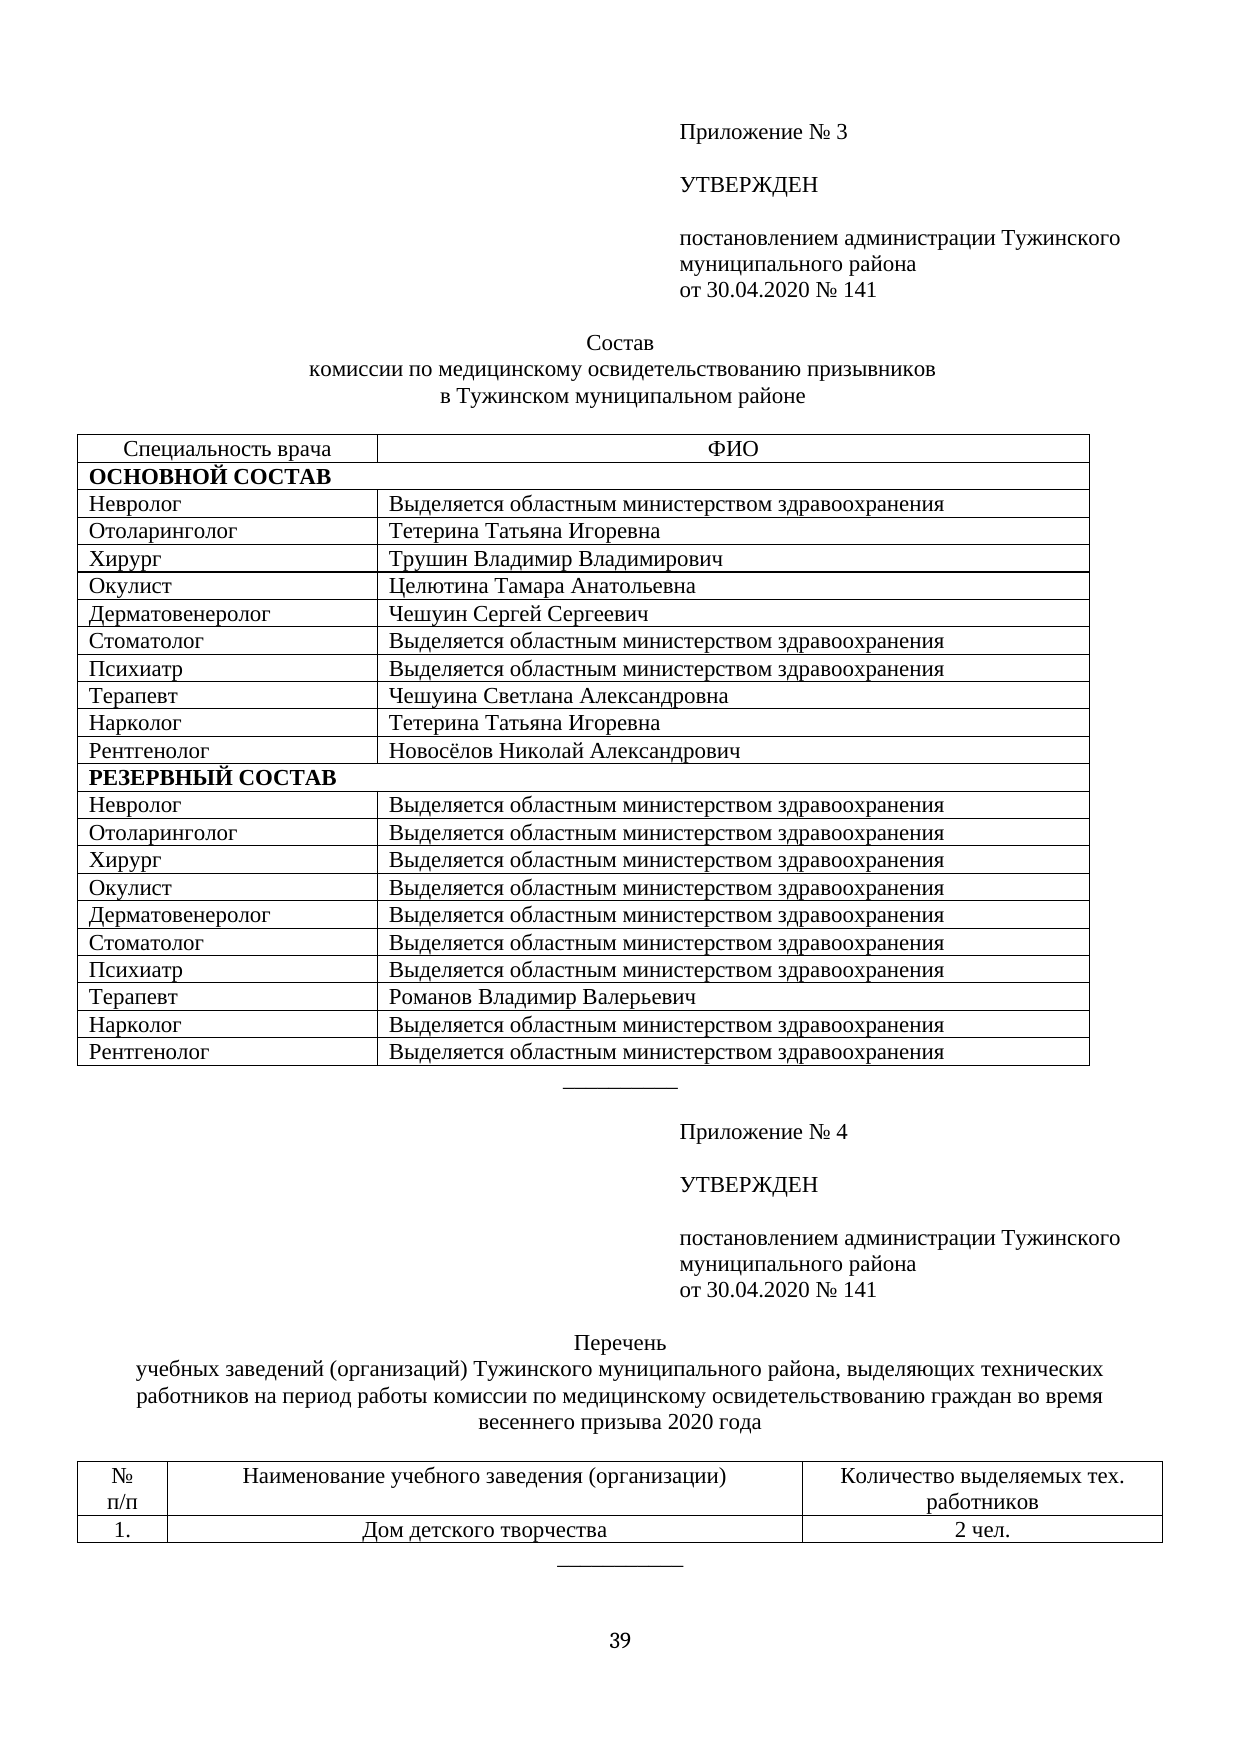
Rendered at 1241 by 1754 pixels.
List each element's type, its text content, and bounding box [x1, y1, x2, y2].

table_cell Стоматолог [78, 627, 377, 653]
text ___________ [89, 1543, 1152, 1569]
text учебных заведений (организаций) Тужинского муниципального района, выделяющих технических работников на период работы комиссии по медицинскому освидетельствованию граждан во время [89, 1355, 1152, 1408]
table_cell Отоларинголог [78, 819, 377, 845]
table_header ФИО [378, 435, 1089, 462]
table_cell Выделяется областным министерством здравоохранения [378, 792, 1089, 818]
table_cell Терапевт [78, 983, 377, 1010]
table_cell Выделяется областным министерством здравоохранения [378, 819, 1089, 845]
table_cell ОСНОВНОЙ СОСТАВ [78, 463, 1089, 489]
text комиссии по медицинскому освидетельствованию призывников [89, 355, 1152, 382]
table_cell Чешуина Светлана Александровна [378, 682, 1089, 708]
table_cell Выделяется областным министерством здравоохранения [378, 901, 1089, 927]
table_cell Трушин Владимир Владимирович [378, 545, 1089, 571]
table_cell Рентгенолог [78, 737, 377, 763]
table_cell Окулист [78, 573, 377, 599]
table_cell Хирург [78, 846, 377, 873]
table_cell Выделяется областным министерством здравоохранения [378, 956, 1089, 982]
table_header № п/п [78, 1462, 167, 1514]
table_cell Рентгенолог [78, 1038, 377, 1064]
text постановлением администрации Тужинского муниципального района [679, 1224, 1152, 1276]
table_cell Дерматовенеролог [78, 901, 377, 927]
table_cell 1. [78, 1516, 167, 1542]
table_header Количество выделяемых тех. работников [803, 1462, 1162, 1514]
table_cell Выделяется областным министерством здравоохранения [378, 655, 1089, 681]
text в Тужинском муниципальном районе [89, 382, 1152, 408]
text Приложение № 3 [679, 118, 1152, 144]
table_cell Выделяется областным министерством здравоохранения [378, 490, 1089, 517]
text весеннего призыва 2020 года [89, 1408, 1152, 1434]
text от 30.04.2020 № 141 [679, 1276, 1152, 1303]
text __________ [89, 1066, 1152, 1092]
table_cell Выделяется областным министерством здравоохранения [378, 627, 1089, 653]
table_cell Тетерина Татьяна Игоревна [378, 709, 1089, 736]
table_cell Выделяется областным министерством здравоохранения [378, 846, 1089, 873]
text Состав [89, 329, 1152, 355]
table_cell Психиатр [78, 655, 377, 681]
table_cell Выделяется областным министерством здравоохранения [378, 1038, 1089, 1064]
text УТВЕРЖДЕН [679, 171, 1152, 197]
table_cell Нарколог [78, 1011, 377, 1037]
table_cell Дерматовенеролог [78, 600, 377, 626]
text постановлением администрации Тужинского муниципального района [679, 223, 1152, 276]
table_cell Новосёлов Николай Александрович [378, 737, 1089, 763]
table_cell Окулист [78, 874, 377, 900]
text УТВЕРЖДЕН [679, 1171, 1152, 1197]
table_cell Целютина Тамара Анатольевна [378, 573, 1089, 599]
table_cell Тетерина Татьяна Игоревна [378, 518, 1089, 544]
table_cell Хирург [78, 545, 377, 571]
table_cell Терапевт [78, 682, 377, 708]
table_cell 2 чел. [803, 1516, 1162, 1542]
table_cell Выделяется областным министерством здравоохранения [378, 874, 1089, 900]
table_cell Нарколог [78, 709, 377, 736]
table_cell Романов Владимир Валерьевич [378, 983, 1089, 1010]
table_cell Чешуин Сергей Сергеевич [378, 600, 1089, 626]
text от 30.04.2020 № 141 [679, 276, 1152, 303]
table_cell Невролог [78, 792, 377, 818]
table_cell Отоларинголог [78, 518, 377, 544]
table_header Специальность врача [78, 435, 377, 462]
table_cell Выделяется областным министерством здравоохранения [378, 929, 1089, 955]
table_header Наименование учебного заведения (организации) [168, 1462, 802, 1514]
text Приложение № 4 [679, 1118, 1152, 1144]
table_cell Стоматолог [78, 929, 377, 955]
table_cell Дом детского творчества [168, 1516, 802, 1542]
table_cell Выделяется областным министерством здравоохранения [378, 1011, 1089, 1037]
table_cell РЕЗЕРВНЫЙ СОСТАВ [78, 764, 1089, 791]
table_cell Невролог [78, 490, 377, 517]
table_cell Психиатр [78, 956, 377, 982]
text Перечень [89, 1329, 1152, 1355]
